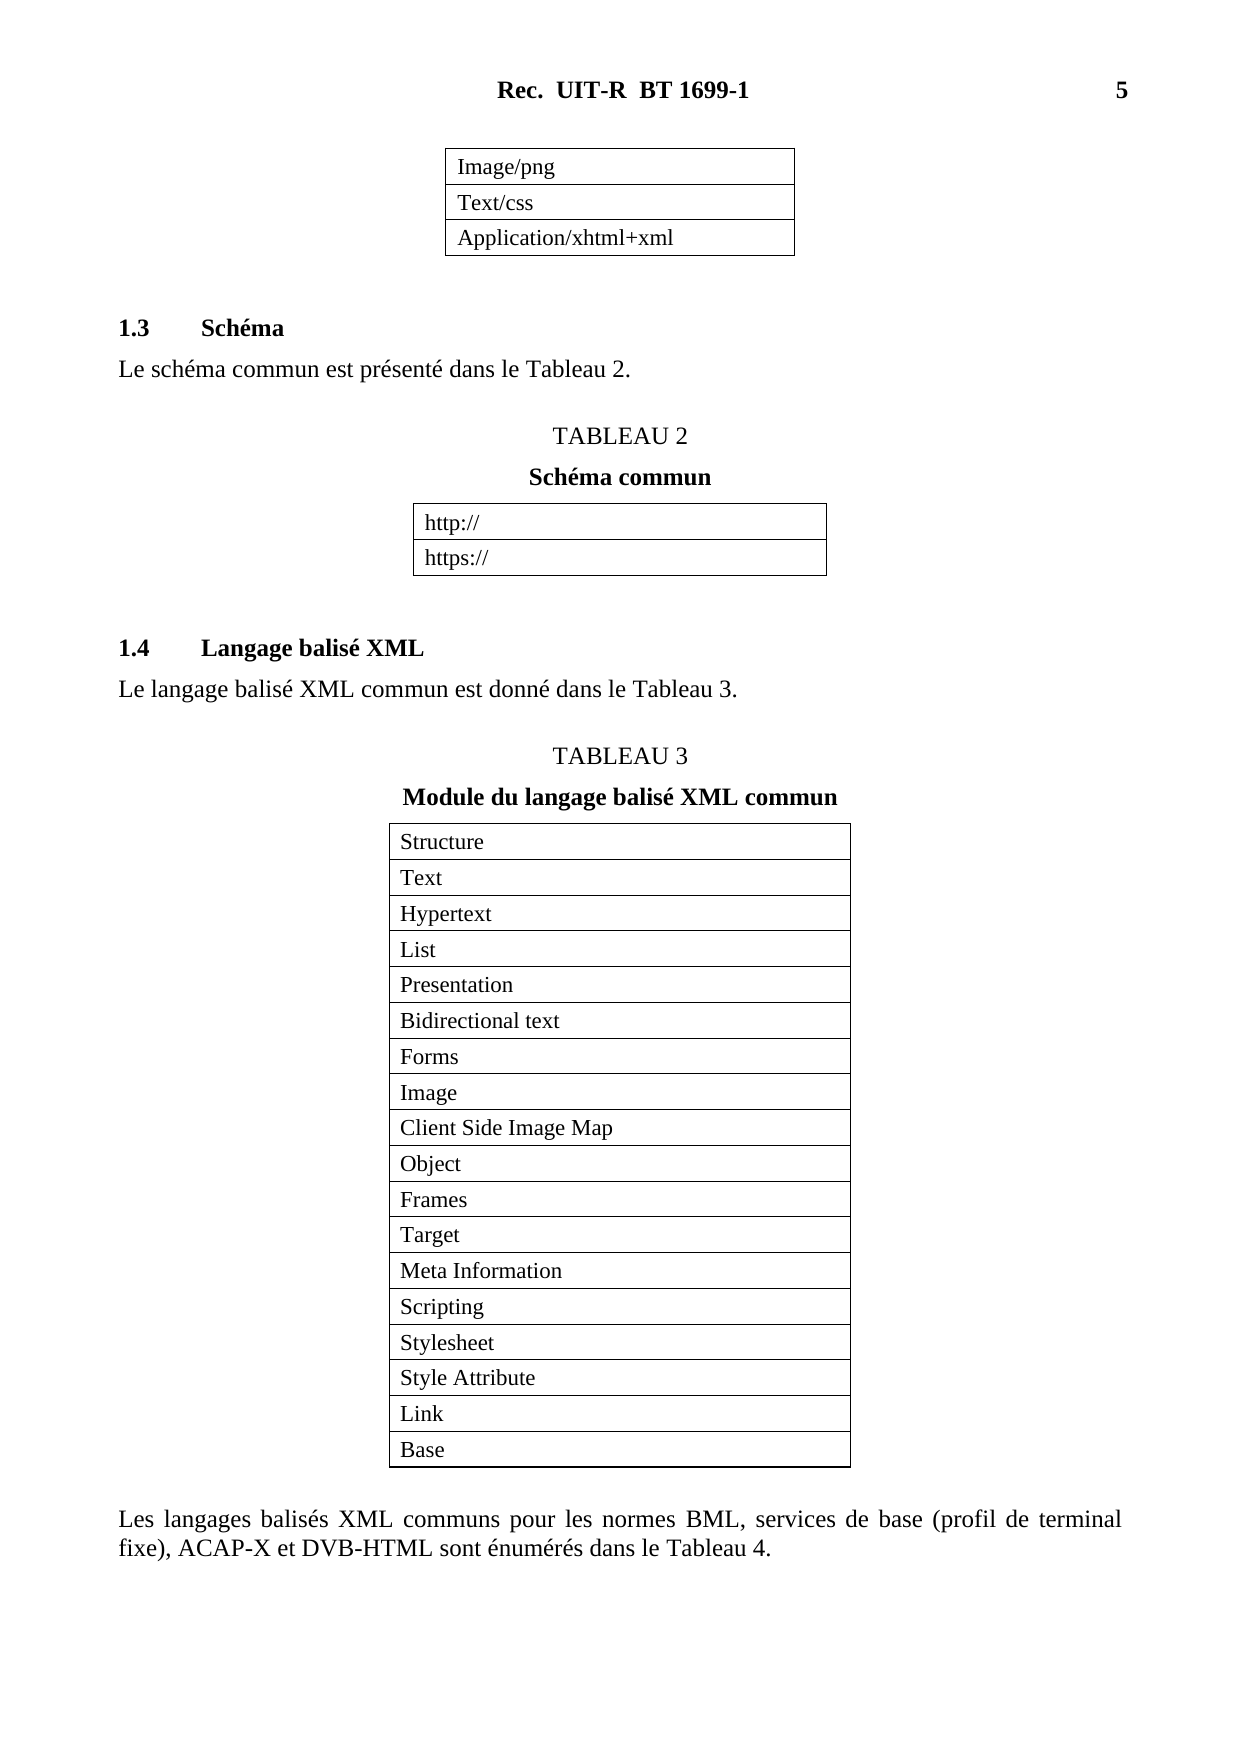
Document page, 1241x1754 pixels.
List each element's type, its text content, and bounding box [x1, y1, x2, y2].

table_cell Text/css [446, 185, 794, 219]
table_cell Image/png [446, 149, 794, 183]
table_cell Style Attribute [390, 1360, 850, 1395]
table_header http:// [414, 504, 826, 539]
table_cell https:// [414, 540, 826, 575]
table_cell Base [390, 1432, 850, 1466]
table_cell Meta Information [390, 1253, 850, 1288]
table_header Structure [390, 824, 850, 859]
table_cell Presentation [390, 967, 850, 1002]
title Schéma commun [118, 462, 1122, 491]
table_cell Application/xhtml+xml [446, 220, 794, 255]
text TABLEAU 3 [118, 741, 1122, 769]
table_cell Image [390, 1074, 850, 1109]
title Module du langage balisé XML commun [118, 782, 1122, 811]
subtitle 1.4 Langage balisé XML [118, 633, 1122, 662]
table_cell List [390, 931, 850, 966]
table_cell Bidirectional text [390, 1003, 850, 1038]
table_cell Forms [390, 1039, 850, 1073]
table_cell Target [390, 1217, 850, 1252]
subtitle 1.3 Schéma [118, 313, 1122, 342]
table_cell Stylesheet [390, 1325, 850, 1359]
table_cell Client Side Image Map [390, 1110, 850, 1145]
table_cell Link [390, 1396, 850, 1431]
table_cell Object [390, 1146, 850, 1181]
table_cell Frames [390, 1182, 850, 1216]
table_cell Hypertext [390, 896, 850, 930]
text TABLEAU 2 [118, 421, 1122, 449]
table_cell Scripting [390, 1289, 850, 1323]
text Le langage balisé XML commun est donné dans le Tableau 3. [118, 674, 1122, 703]
text Les langages balisés XML communs pour les normes BML, services de base (profil de terminal fixe), ACAP-X et DVB-HTML sont énumérés dans le Tableau 4. [118, 1504, 1122, 1561]
text Le schéma commun est présenté dans le Tableau 2. [118, 354, 1122, 383]
table_cell Text [390, 860, 850, 895]
